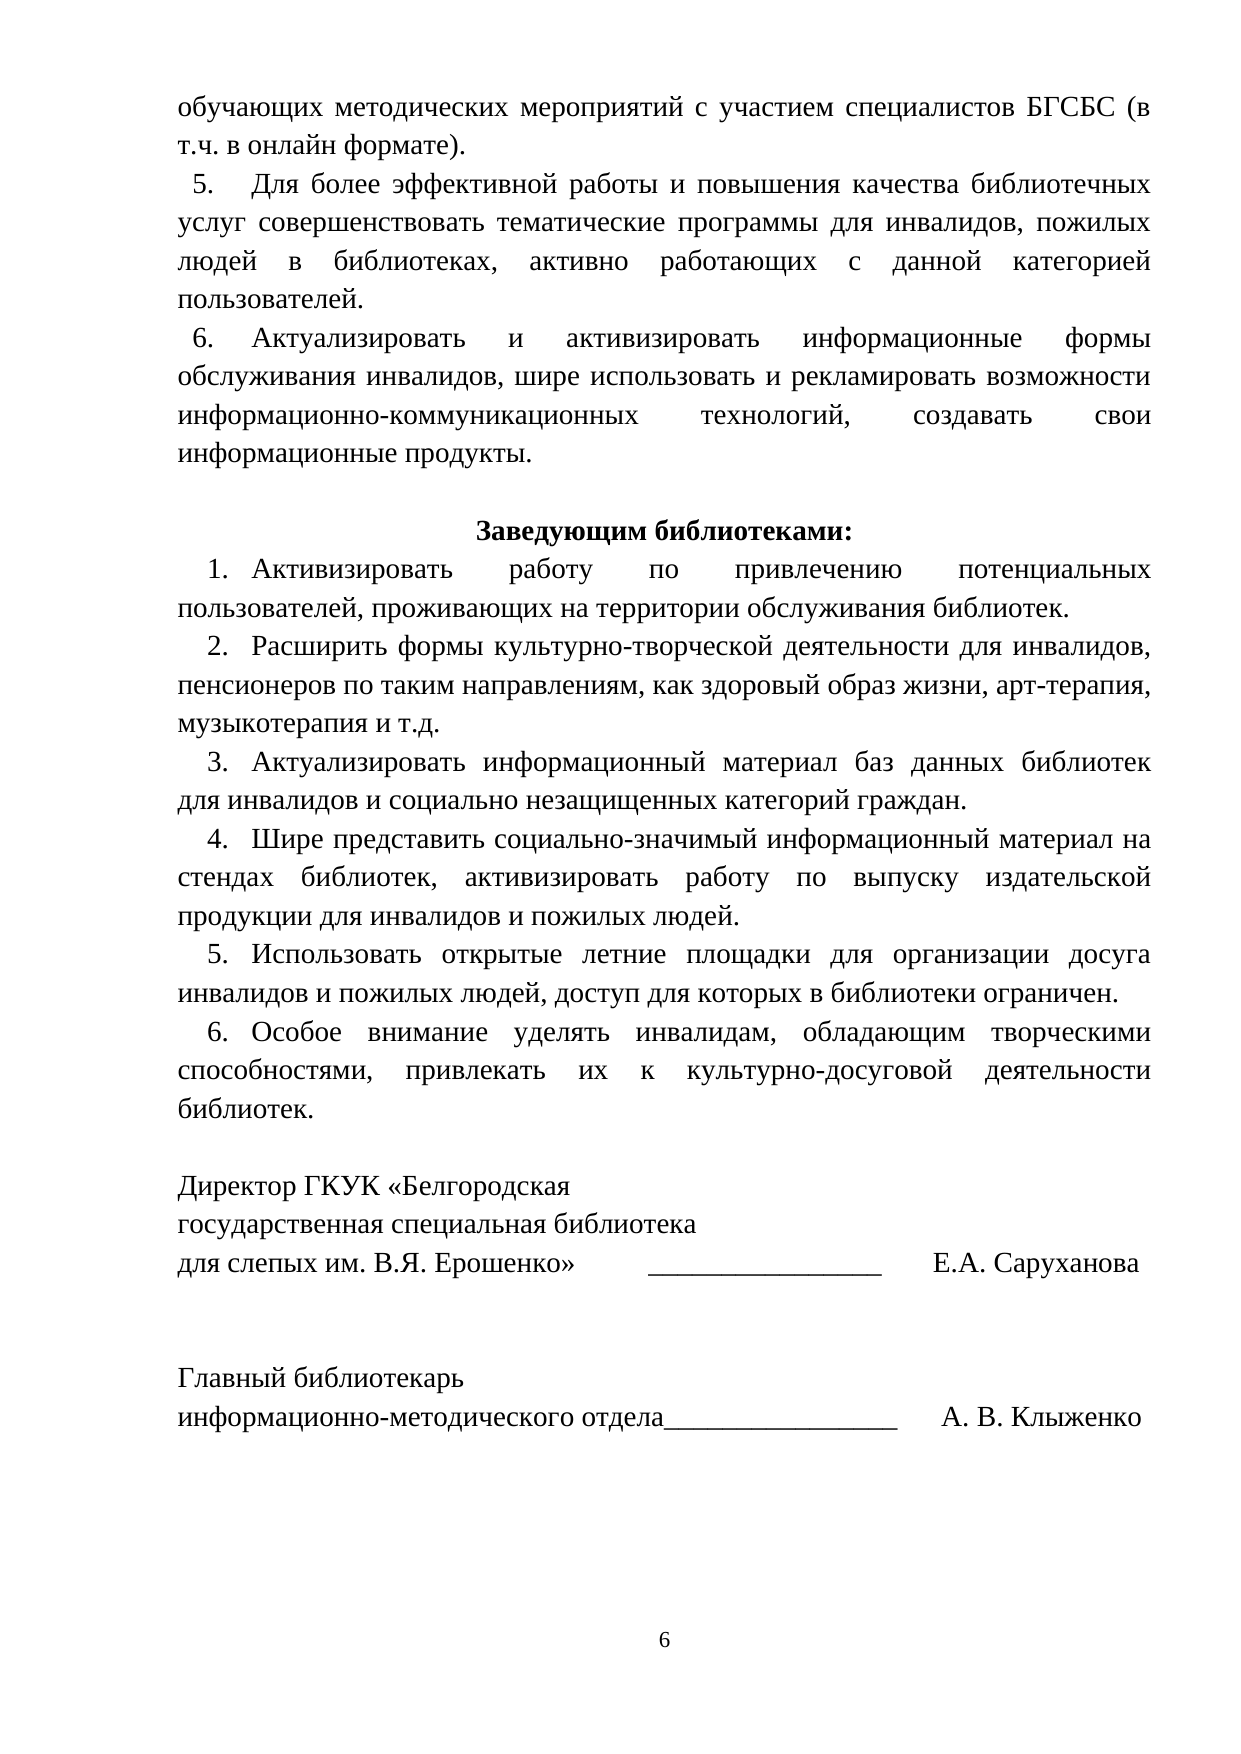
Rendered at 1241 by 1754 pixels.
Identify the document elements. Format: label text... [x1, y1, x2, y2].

list Для более эффективной работы и повышения качества библиотечных услуг совершенствовать тематические программы для инвалидов, пожилых людей в библиотеках, активно работающих с данной категорией пользователей. [177, 166, 1152, 315]
list Актуализировать и активизировать информационные формы обслуживания инвалидов, шире использовать и рекламировать возможности информационно-коммуникационных технологий, создавать свои информационные продукты. [177, 320, 1152, 469]
list Использовать открытые летние площадки для организации досуга инвалидов и пожилых людей, доступ для которых в библиотеки ограничен. [177, 937, 1152, 1009]
list Шире представить социально-значимый информационный материал на стендах библиотек, активизировать работу по выпуску издательской продукции для инвалидов и пожилых людей. [177, 821, 1152, 932]
text Заведующим библиотеками: [177, 513, 1152, 546]
list Активизировать работу по привлечению потенциальных пользователей, проживающих на территории обслуживания библиотек. [177, 551, 1152, 623]
list Особое внимание уделять инвалидам, обладающим творческими способностями, привлекать их к культурно-досуговой деятельности библиотек. [177, 1014, 1152, 1124]
list государственная специальная библиотека [177, 1206, 1152, 1240]
list Директор ГКУК «Белгородская [177, 1168, 1152, 1201]
list для слепых им. В.Я. Ерошенко» ________________ Е.А. Саруханова [177, 1245, 1152, 1278]
list Расширить формы культурно-творческой деятельности для инвалидов, пенсионеров по таким направлениям, как здоровый образ жизни, арт-терапия, музыкотерапия и т.д. [177, 628, 1152, 739]
list Актуализировать информационный материал баз данных библиотек для инвалидов и социально незащищенных категорий граждан. [177, 744, 1152, 816]
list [177, 89, 1152, 161]
list Главный библиотекарь [177, 1361, 1152, 1394]
list информационно-методического отдела________________ А. В. Клыженко [177, 1399, 1152, 1433]
